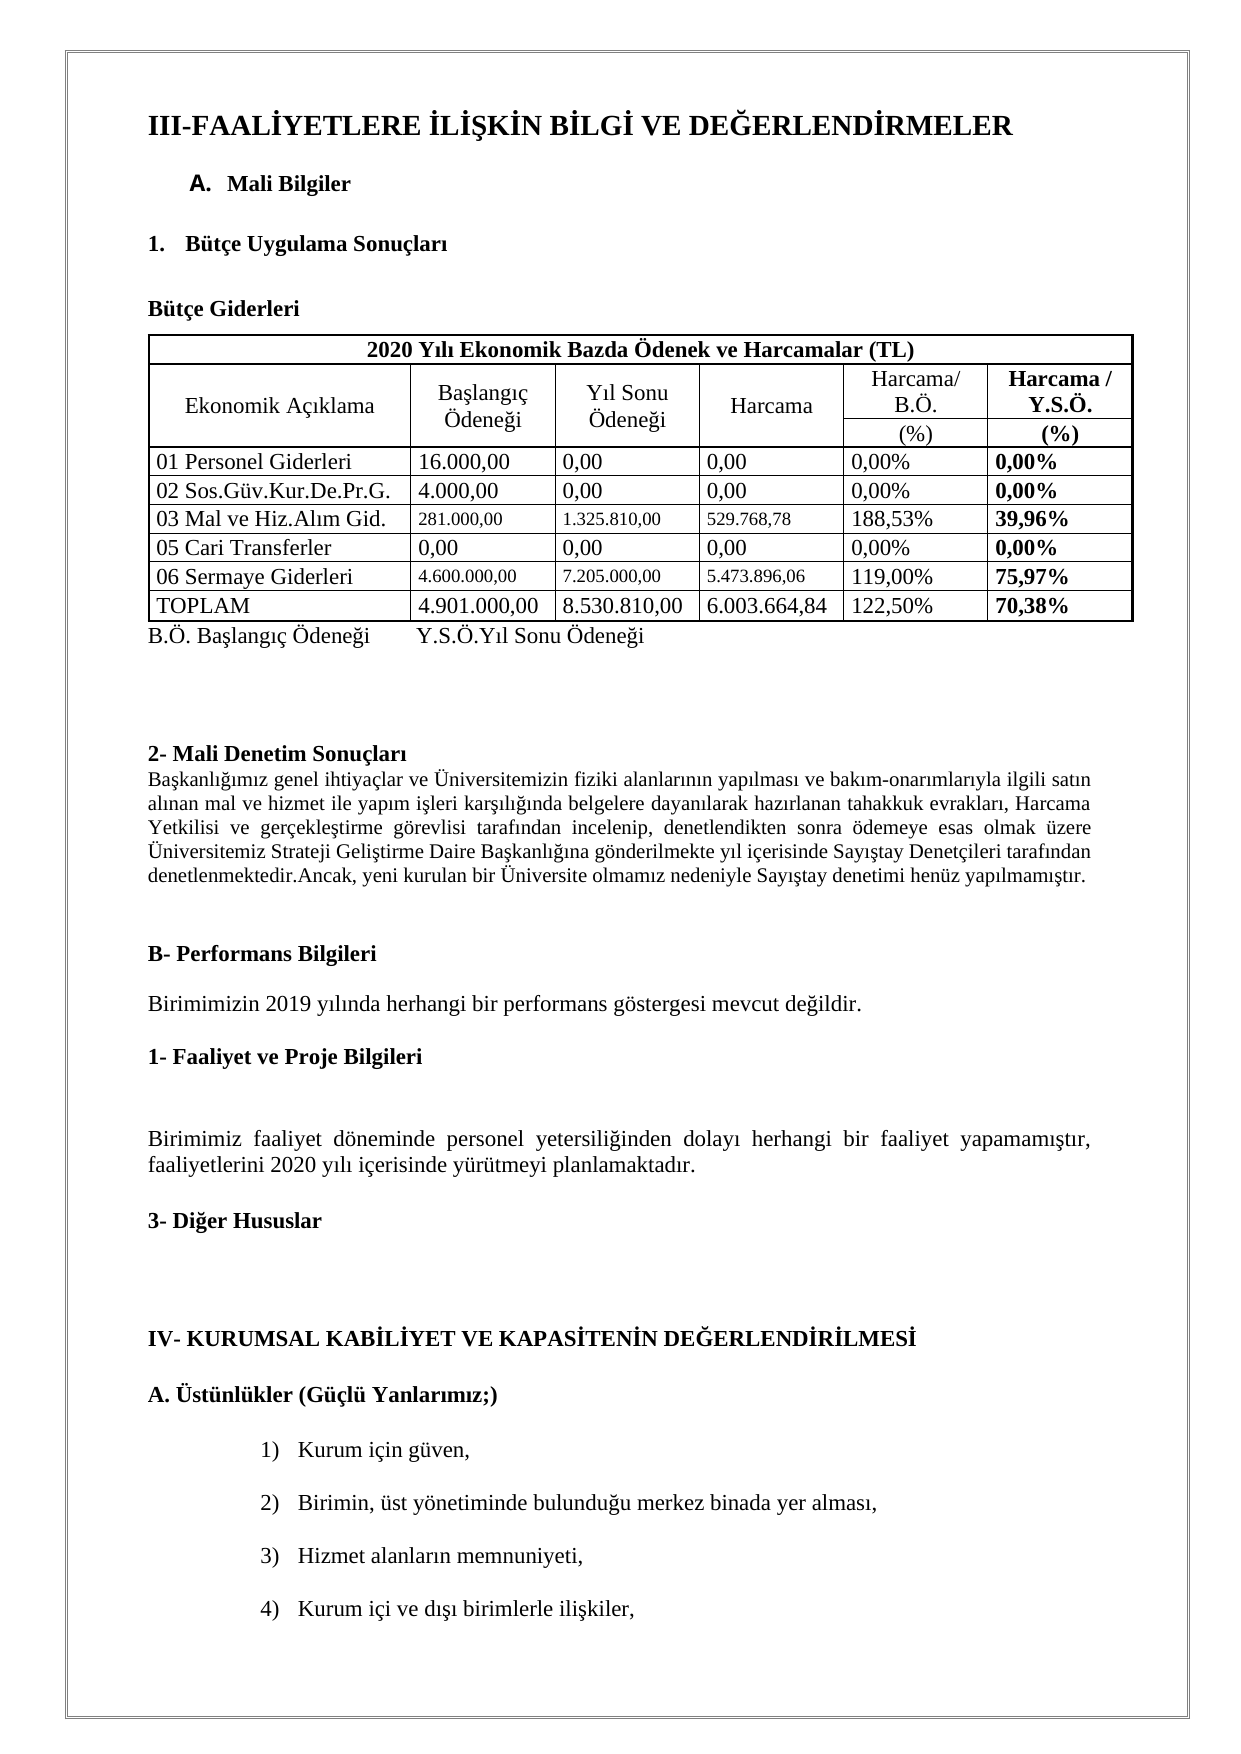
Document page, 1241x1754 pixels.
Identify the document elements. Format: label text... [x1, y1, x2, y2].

table_cell 4.901.000,00 [411, 591, 555, 620]
table_cell 529.768,78 [700, 505, 843, 532]
table_cell Harcama / Y.S.Ö. [988, 365, 1131, 418]
table_cell 06 Sermaye Giderleri [150, 562, 410, 590]
subtitle 2- Mali Denetim Sonuçları [148, 740, 1092, 767]
table_cell 70,38% [988, 591, 1131, 620]
table_cell 0,00% [988, 476, 1131, 504]
table_cell 4.000,00 [411, 476, 555, 504]
table_cell 6.003.664,84 [700, 591, 843, 620]
table_cell TOPLAM [150, 591, 410, 620]
table_cell 0,00 [700, 448, 843, 475]
text Başkanlığımız genel ihtiyaçlar ve Üniversitemizin fiziki alanlarının yapılması ve bakım-onarımlarıyla ilgili satın alınan mal ve hizmet ile yapım işleri karşılığında belgelere dayanılarak hazırlanan tahakkuk evrakları, Harcama Yetkilisi ve gerçekleştirme görevlisi tarafından incelenip, denetlendikten sonra ödemeye esas olmak üzere Üniversitemiz Strateji Geliştirme Daire Başkanlığına gönderilmekte yıl içerisinde Sayıştay Denetçileri tarafından denetlenmektedir.Ancak, yeni kurulan bir Üniversite olmamız nedeniyle Sayıştay denetimi henüz yapılmamıştır. [148, 767, 1092, 887]
table_cell 16.000,00 [411, 448, 555, 475]
text IV- KURUMSAL KABİLİYET VE KAPASİTENİN DEĞERLENDİRİLMESİ [148, 1325, 1092, 1352]
table_cell 39,96% [988, 505, 1131, 532]
list Hizmet alanların memnuniyeti, [260, 1542, 1092, 1568]
table_cell 0,00% [988, 534, 1131, 561]
table_cell 03 Mal ve Hiz.Alım Gid. [150, 505, 410, 532]
table_cell 7.205.000,00 [556, 562, 699, 590]
text Birimimiz faaliyet döneminde personel yetersiliğinden dolayı herhangi bir faaliyet yapamamıştır, faaliyetlerini 2020 yılı içerisinde yürütmeyi planlamaktadır. [148, 1125, 1092, 1177]
table_cell 0,00 [700, 476, 843, 504]
text Bütçe Giderleri [148, 296, 1092, 322]
table_cell 4.600.000,00 [411, 562, 555, 590]
table_cell 0,00 [556, 534, 699, 561]
table_cell 0,00% [988, 448, 1131, 475]
subtitle B- Performans Bilgileri [148, 940, 1092, 966]
subtitle 1- Faaliyet ve Proje Bilgileri [148, 1043, 1092, 1069]
table_cell 01 Personel Giderleri [150, 448, 410, 475]
subtitle Mali Bilgiler [189, 166, 1092, 198]
table_cell 0,00% [844, 534, 987, 561]
table_header 2020 Yılı Ekonomik Bazda Ödenek ve Harcamalar (TL) [150, 336, 1131, 363]
table_cell 0,00 [411, 534, 555, 561]
table_cell (%) [988, 419, 1131, 446]
table_cell 0,00 [556, 448, 699, 475]
text III-FAALİYETLERE İLİŞKİN BİLGİ VE DEĞERLENDİRMELER [148, 108, 1092, 141]
list Bütçe Uygulama Sonuçları [148, 230, 1092, 257]
text B.Ö. Başlangıç Ödeneği Y.S.Ö.Yıl Sonu Ödeneği [148, 622, 1092, 648]
table_cell Ekonomik Açıklama [150, 365, 410, 446]
table_cell 281.000,00 [411, 505, 555, 532]
table_cell 02 Sos.Güv.Kur.De.Pr.G. [150, 476, 410, 504]
table_cell 05 Cari Transferler [150, 534, 410, 561]
table_cell 119,00% [844, 562, 987, 590]
list Kurum içi ve dışı birimlerle ilişkiler, [260, 1594, 1092, 1621]
table_cell 0,00 [556, 476, 699, 504]
table_cell Harcama [700, 365, 843, 446]
table_cell 5.473.896,06 [700, 562, 843, 590]
text A. Üstünlükler (Güçlü Yanlarımız;) [148, 1381, 1092, 1407]
table_cell 75,97% [988, 562, 1131, 590]
table_cell 1.325.810,00 [556, 505, 699, 532]
table_cell 122,50% [844, 591, 987, 620]
table_cell 8.530.810,00 [556, 591, 699, 620]
table_cell (%) [844, 419, 987, 446]
table_cell 188,53% [844, 505, 987, 532]
table_cell Yıl Sonu Ödeneği [556, 365, 699, 446]
table_cell Harcama/ B.Ö. [844, 365, 987, 418]
list Kurum için güven, [260, 1436, 1092, 1463]
table_cell 0,00 [700, 534, 843, 561]
table_cell 0,00% [844, 476, 987, 504]
text 3- Diğer Hususlar [148, 1207, 1092, 1233]
text Birimimizin 2019 yılında herhangi bir performans göstergesi mevcut değildir. [148, 990, 1092, 1017]
table_cell Başlangıç Ödeneği [411, 365, 555, 446]
table_cell 0,00% [844, 448, 987, 475]
list Birimin, üst yönetiminde bulunduğu merkez binada yer alması, [260, 1489, 1092, 1516]
